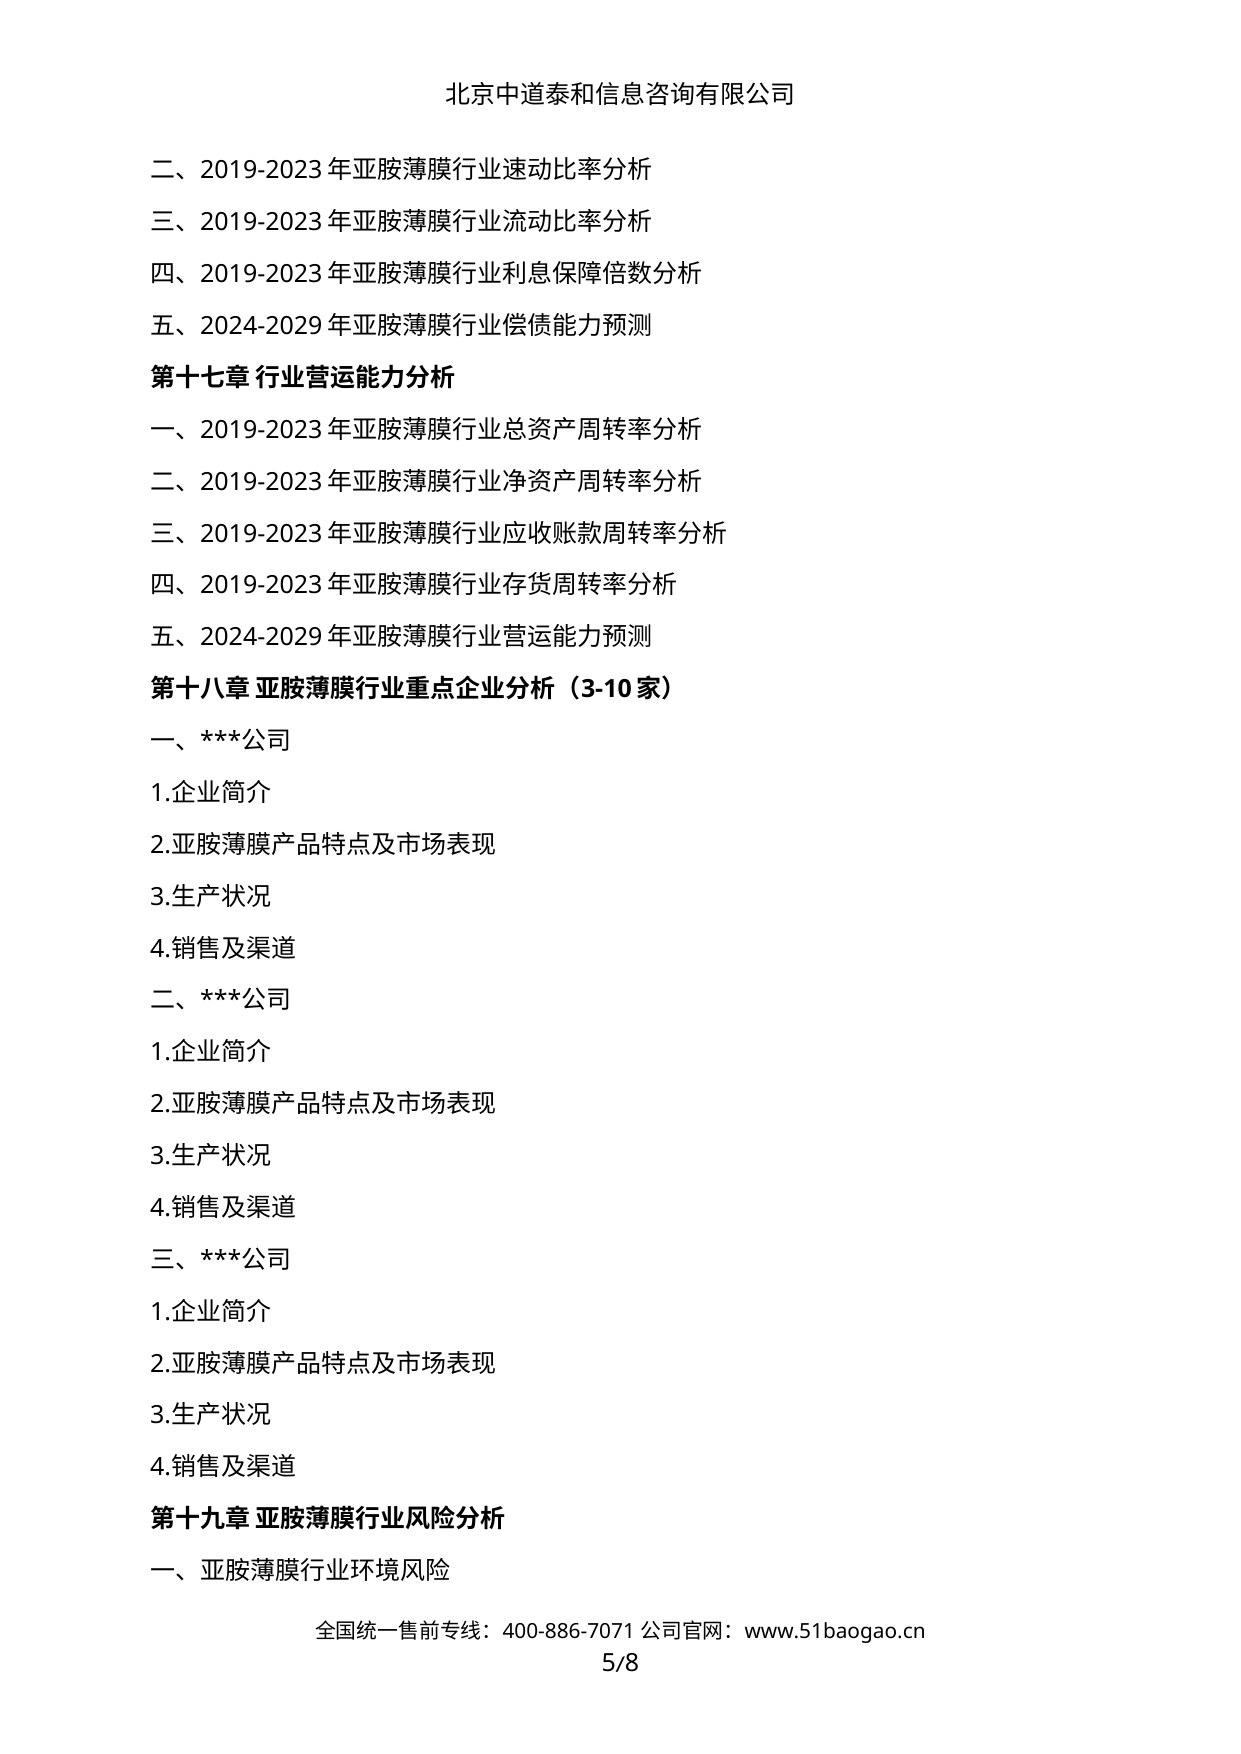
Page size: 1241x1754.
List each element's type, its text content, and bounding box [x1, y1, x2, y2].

text 2.亚胺薄膜产品特点及市场表现 [150, 824, 1090, 861]
text 三、2019-2023年亚胺薄膜行业流动比率分析 [150, 202, 1090, 238]
text 1.企业简介 [150, 1291, 1090, 1327]
text 三、2019-2023年亚胺薄膜行业应收账款周转率分析 [150, 513, 1090, 549]
text 四、2019-2023年亚胺薄膜行业利息保障倍数分析 [150, 254, 1090, 290]
text 二、***公司 [150, 980, 1090, 1016]
text 二、2019-2023年亚胺薄膜行业净资产周转率分析 [150, 461, 1090, 497]
text 4.销售及渠道 [150, 928, 1090, 964]
text 第十七章 行业营运能力分析 [150, 357, 1090, 394]
text 第十八章 亚胺薄膜行业重点企业分析（3-10家） [150, 669, 1090, 705]
text 五、2024-2029年亚胺薄膜行业偿债能力预测 [150, 306, 1090, 342]
text 一、亚胺薄膜行业环境风险 [150, 1551, 1090, 1587]
text 1.企业简介 [150, 772, 1090, 809]
text 三、***公司 [150, 1239, 1090, 1276]
text 3.生产状况 [150, 876, 1090, 912]
text 2.亚胺薄膜产品特点及市场表现 [150, 1343, 1090, 1379]
text 4.销售及渠道 [150, 1447, 1090, 1483]
text 1.企业简介 [150, 1032, 1090, 1068]
text 四、2019-2023年亚胺薄膜行业存货周转率分析 [150, 565, 1090, 601]
text 3.生产状况 [150, 1136, 1090, 1172]
text 4.销售及渠道 [150, 1187, 1090, 1224]
text 3.生产状况 [150, 1395, 1090, 1431]
text 五、2024-2029年亚胺薄膜行业营运能力预测 [150, 617, 1090, 653]
text 二、2019-2023年亚胺薄膜行业速动比率分析 [150, 150, 1090, 186]
text 一、2019-2023年亚胺薄膜行业总资产周转率分析 [150, 409, 1090, 446]
text 2.亚胺薄膜产品特点及市场表现 [150, 1084, 1090, 1120]
text 一、***公司 [150, 721, 1090, 757]
text 第十九章 亚胺薄膜行业风险分析 [150, 1499, 1090, 1535]
